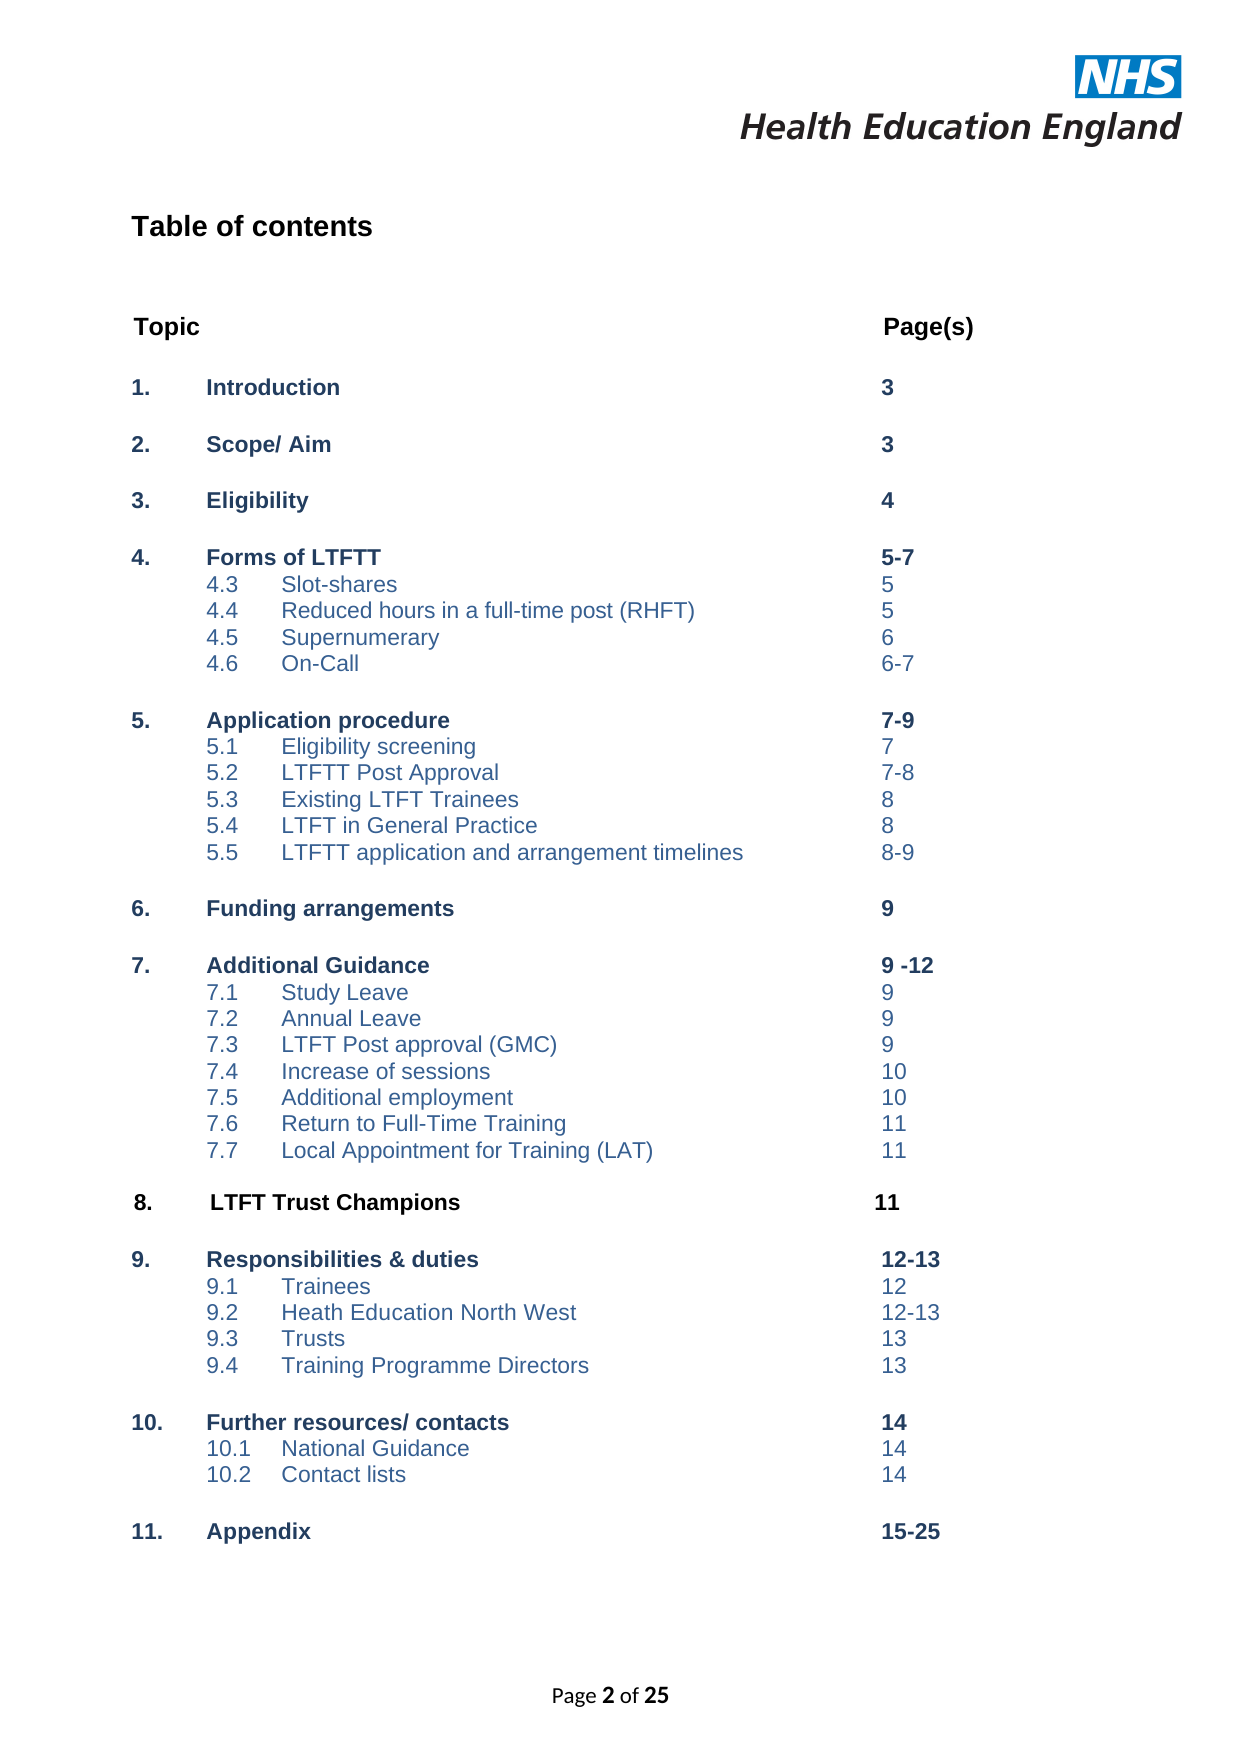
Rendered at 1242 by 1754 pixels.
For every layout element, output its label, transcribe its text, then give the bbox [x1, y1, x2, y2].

text Topic Page(s) [127, 312, 979, 341]
text 7. Additional Guidance 9 -12 [131, 952, 1102, 978]
text 5.4 LTFT in General Practice 8 [206, 812, 1102, 838]
text 4.3 Slot-shares 5 [206, 571, 1102, 597]
text 5.1 Eligibility screening 7 [206, 733, 1102, 759]
text 5.2 LTFTT Post Approval 7-8 [206, 759, 1102, 786]
text 5.5 LTFTT application and arrangement timelines 8-9 [206, 838, 1102, 865]
text 9. Responsibilities & duties 12-13 [131, 1246, 1102, 1273]
text 5.3 Existing LTFT Trainees 8 [206, 786, 1102, 812]
text 7.1 Study Leave 9 [206, 978, 1102, 1005]
text Table of contents [131, 208, 1102, 242]
text 9.3 Trusts 13 [206, 1325, 1102, 1352]
text 10.1 National Guidance 14 [206, 1435, 1102, 1461]
text 1. Introduction 3 [131, 374, 1102, 400]
text 6. Funding arrangements 9 [131, 895, 1102, 922]
picture [0, 0, 1240, 177]
text 4. Forms of LTFTT 5-7 [131, 544, 1102, 571]
text 11. Appendix 15-25 [131, 1518, 1102, 1544]
text 10.2 Contact lists 14 [206, 1461, 1102, 1488]
text 7.5 Additional employment 10 [206, 1084, 1102, 1110]
text 10. Further resources/ contacts 14 [131, 1408, 1102, 1435]
text 4.4 Reduced hours in a full-time post (RHFT) 5 [206, 597, 1102, 623]
text 9.2 Heath Education North West 12-13 [206, 1299, 1102, 1325]
text 9.1 Trainees 12 [206, 1273, 1102, 1299]
text 7.6 Return to Full-Time Training 11 [206, 1110, 1102, 1137]
text 4.5 Supernumerary 6 [206, 623, 1102, 650]
text 7.4 Increase of sessions 10 [206, 1058, 1102, 1084]
text 7.7 Local Appointment for Training (LAT) 11 [206, 1137, 1102, 1163]
text 3. Eligibility 4 [131, 487, 1102, 514]
text 9.4 Training Programme Directors 13 [206, 1352, 1102, 1378]
text 5. Application procedure 7-9 [131, 707, 1102, 733]
text 8. LTFT Trust Champions 11 [121, 1189, 1102, 1216]
text 7.2 Annual Leave 9 [206, 1005, 1102, 1031]
text 2. Scope/ Aim 3 [131, 431, 1102, 457]
text 4.6 On-Call 6-7 [206, 650, 1102, 676]
text 7.3 LTFT Post approval (GMC) 9 [206, 1031, 1102, 1058]
